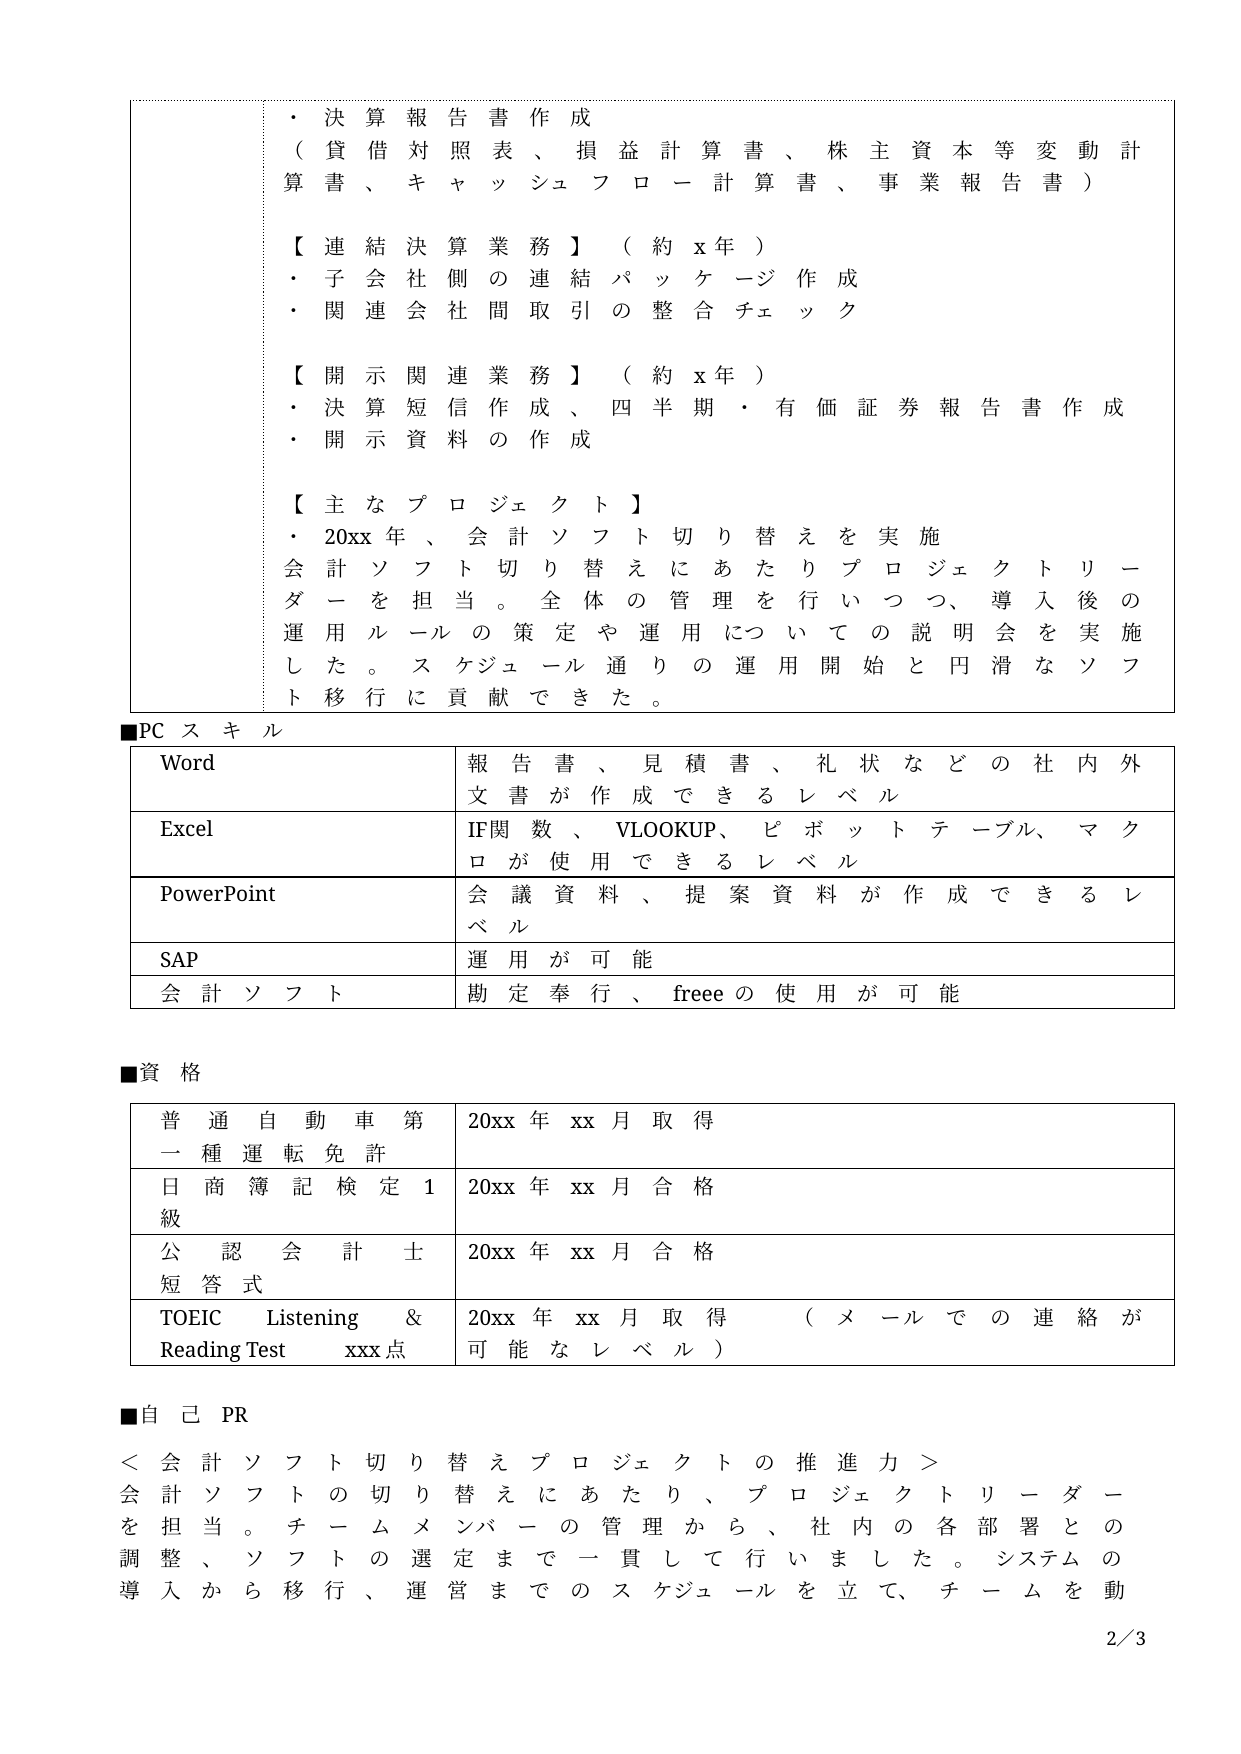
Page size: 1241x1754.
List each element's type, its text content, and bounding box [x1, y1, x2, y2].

table_cell 運用が可能 [456, 943, 1174, 975]
table_cell SAP [131, 943, 455, 975]
table_cell TOEIC Listening＆Reading Test xxx点 [131, 1300, 455, 1364]
table_cell IF関数、VLOOKUP、ピボットテーブル、マクロが使用できるレベル [456, 812, 1174, 876]
table_header Word [131, 747, 455, 811]
table_header 報告書、見積書、礼状などの社内外文書が作成できるレベル [456, 747, 1174, 811]
text ■PCスキル [119, 713, 1145, 746]
table_cell 20xx年xx月合格 [456, 1169, 1174, 1234]
table_cell 日商簿記検定1級 [131, 1169, 455, 1234]
table_cell Excel [131, 812, 455, 876]
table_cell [264, 100, 1174, 712]
text ■資格 [119, 1056, 1145, 1088]
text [119, 1477, 1145, 1606]
table_header 20xx年xx月取得 [456, 1104, 1174, 1168]
table_header 普通自動車第一種運転免許 [131, 1104, 455, 1168]
table_cell 会議資料、提案資料が作成できるレベル [456, 878, 1174, 942]
table_cell 20xx年xx月合格 [456, 1235, 1174, 1299]
text ■自己PR [119, 1398, 1145, 1430]
table_cell 20xx年xx月取得 （メールでの連絡が可能なレベル） [456, 1300, 1174, 1364]
table_cell 勘定奉行、freeeの使用が可能 [456, 976, 1174, 1008]
table_cell 公認会計士 短答式 [131, 1235, 455, 1299]
text ＜会計ソフト切り替えプロジェクトの推進力＞ [119, 1445, 1145, 1477]
table_cell PowerPoint [131, 878, 455, 942]
table_cell 会計ソフト [131, 976, 455, 1008]
